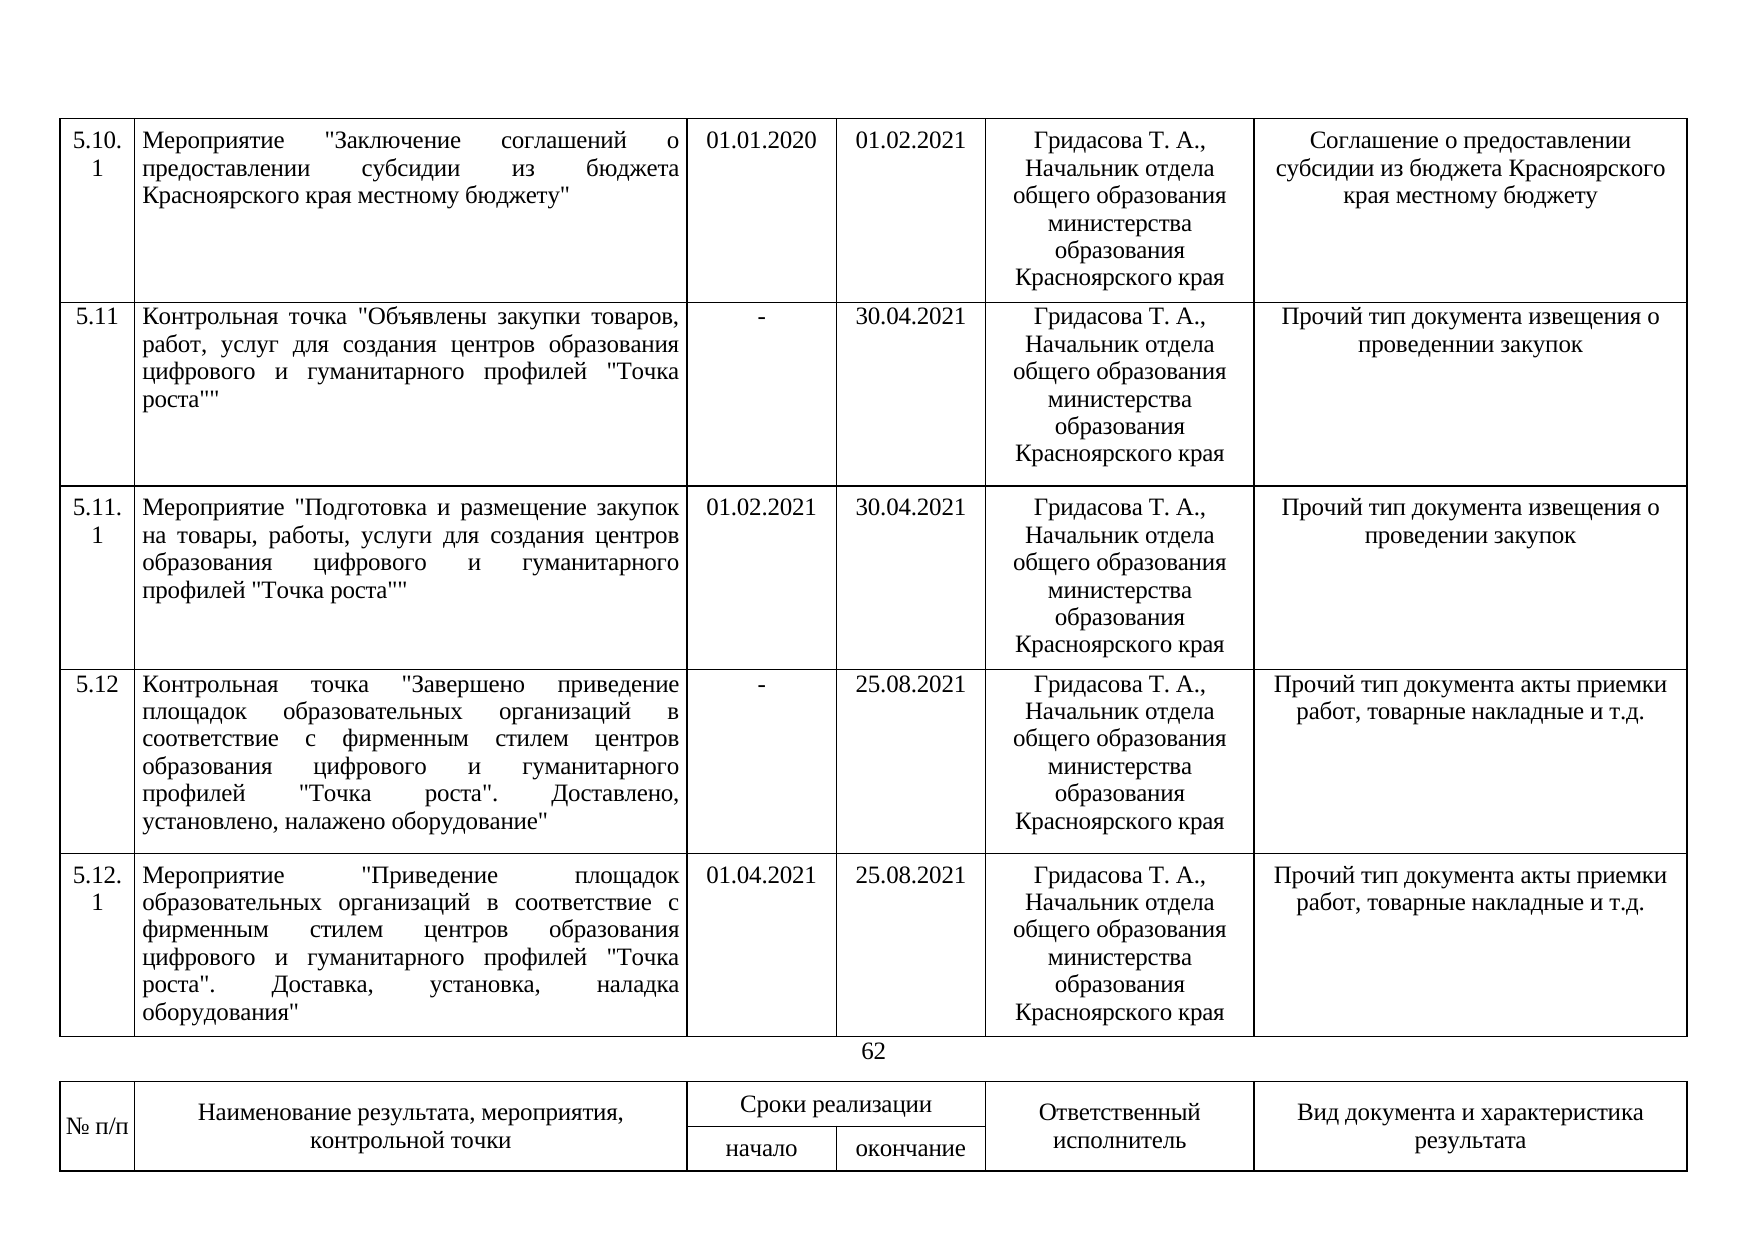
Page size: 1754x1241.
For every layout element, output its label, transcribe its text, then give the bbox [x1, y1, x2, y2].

table_cell Гридасова Т. А., Начальник отдела общего образования министерства образования Красноярского края [986, 487, 1253, 669]
table_cell 5.11 [61, 303, 134, 485]
table_cell 01.02.2021 [837, 119, 985, 302]
table_cell Соглашение о предоставлении субсидии из бюджета Красноярского края местному бюджету [1255, 119, 1686, 302]
table_cell 01.04.2021 [688, 854, 836, 1036]
table_cell Наименование результата, мероприятия, контрольной точки [135, 1082, 686, 1170]
table_cell Прочий тип документа извещения о проведении закупок [1255, 487, 1686, 669]
table_cell Мероприятие "Приведение площадок образовательных организаций в соответствие с фирменным стилем центров образования цифрового и гуманитарного профилей "Точка роста". Доставка, установка, наладка оборудования" [135, 854, 686, 1036]
table_cell 30.04.2021 [837, 303, 985, 485]
table_cell 01.02.2021 [688, 487, 836, 669]
table_cell Мероприятие "Заключение соглашений о предоставлении субсидии из бюджета Красноярского края местному бюджету" [135, 119, 686, 302]
table_cell Гридасова Т. А., Начальник отдела общего образования министерства образования Красноярского края [986, 303, 1253, 485]
table_cell 25.08.2021 [837, 854, 985, 1036]
table_cell окончание [837, 1127, 985, 1170]
table_cell Контрольная точка "Завершено приведение площадок образовательных организаций в соответствие с фирменным стилем центров образования цифрового и гуманитарного профилей "Точка роста". Доставлено, установлено, налажено оборудование" [135, 670, 686, 852]
table_cell Прочий тип документа акты приемки работ, товарные накладные и т.д. [1255, 670, 1686, 852]
table_cell 5.12.1 [61, 854, 134, 1036]
table_cell Ответственный исполнитель [986, 1082, 1253, 1170]
table_cell 62 [60, 1037, 1687, 1081]
table_cell Сроки реализации [688, 1082, 985, 1126]
table_cell Гридасова Т. А., Начальник отдела общего образования министерства образования Красноярского края [986, 119, 1253, 302]
table_cell Прочий тип документа акты приемки работ, товарные накладные и т.д. [1255, 854, 1686, 1036]
table_cell Вид документа и характеристика результата [1255, 1082, 1686, 1170]
table_cell начало [688, 1127, 836, 1170]
table_cell 30.04.2021 [837, 487, 985, 669]
table_cell Мероприятие "Подготовка и размещение закупок на товары, работы, услуги для создания центров образования цифрового и гуманитарного профилей "Точка роста"" [135, 487, 686, 669]
table_cell 01.01.2020 [688, 119, 836, 302]
table_cell Прочий тип документа извещения о проведеннии закупок [1255, 303, 1686, 485]
table_cell - [688, 670, 836, 852]
table_cell Гридасова Т. А., Начальник отдела общего образования министерства образования Красноярского края [986, 854, 1253, 1036]
table_cell № п/п [61, 1082, 134, 1170]
table_cell Гридасова Т. А., Начальник отдела общего образования министерства образования Красноярского края [986, 670, 1253, 852]
table_cell 5.11.1 [61, 487, 134, 669]
table_cell Контрольная точка "Объявлены закупки товаров, работ, услуг для создания центров образования цифрового и гуманитарного профилей "Точка роста"" [135, 303, 686, 485]
table_cell 25.08.2021 [837, 670, 985, 852]
table_cell 5.12 [61, 670, 134, 852]
table_cell - [688, 303, 836, 485]
table_cell 5.10.1 [61, 119, 134, 302]
